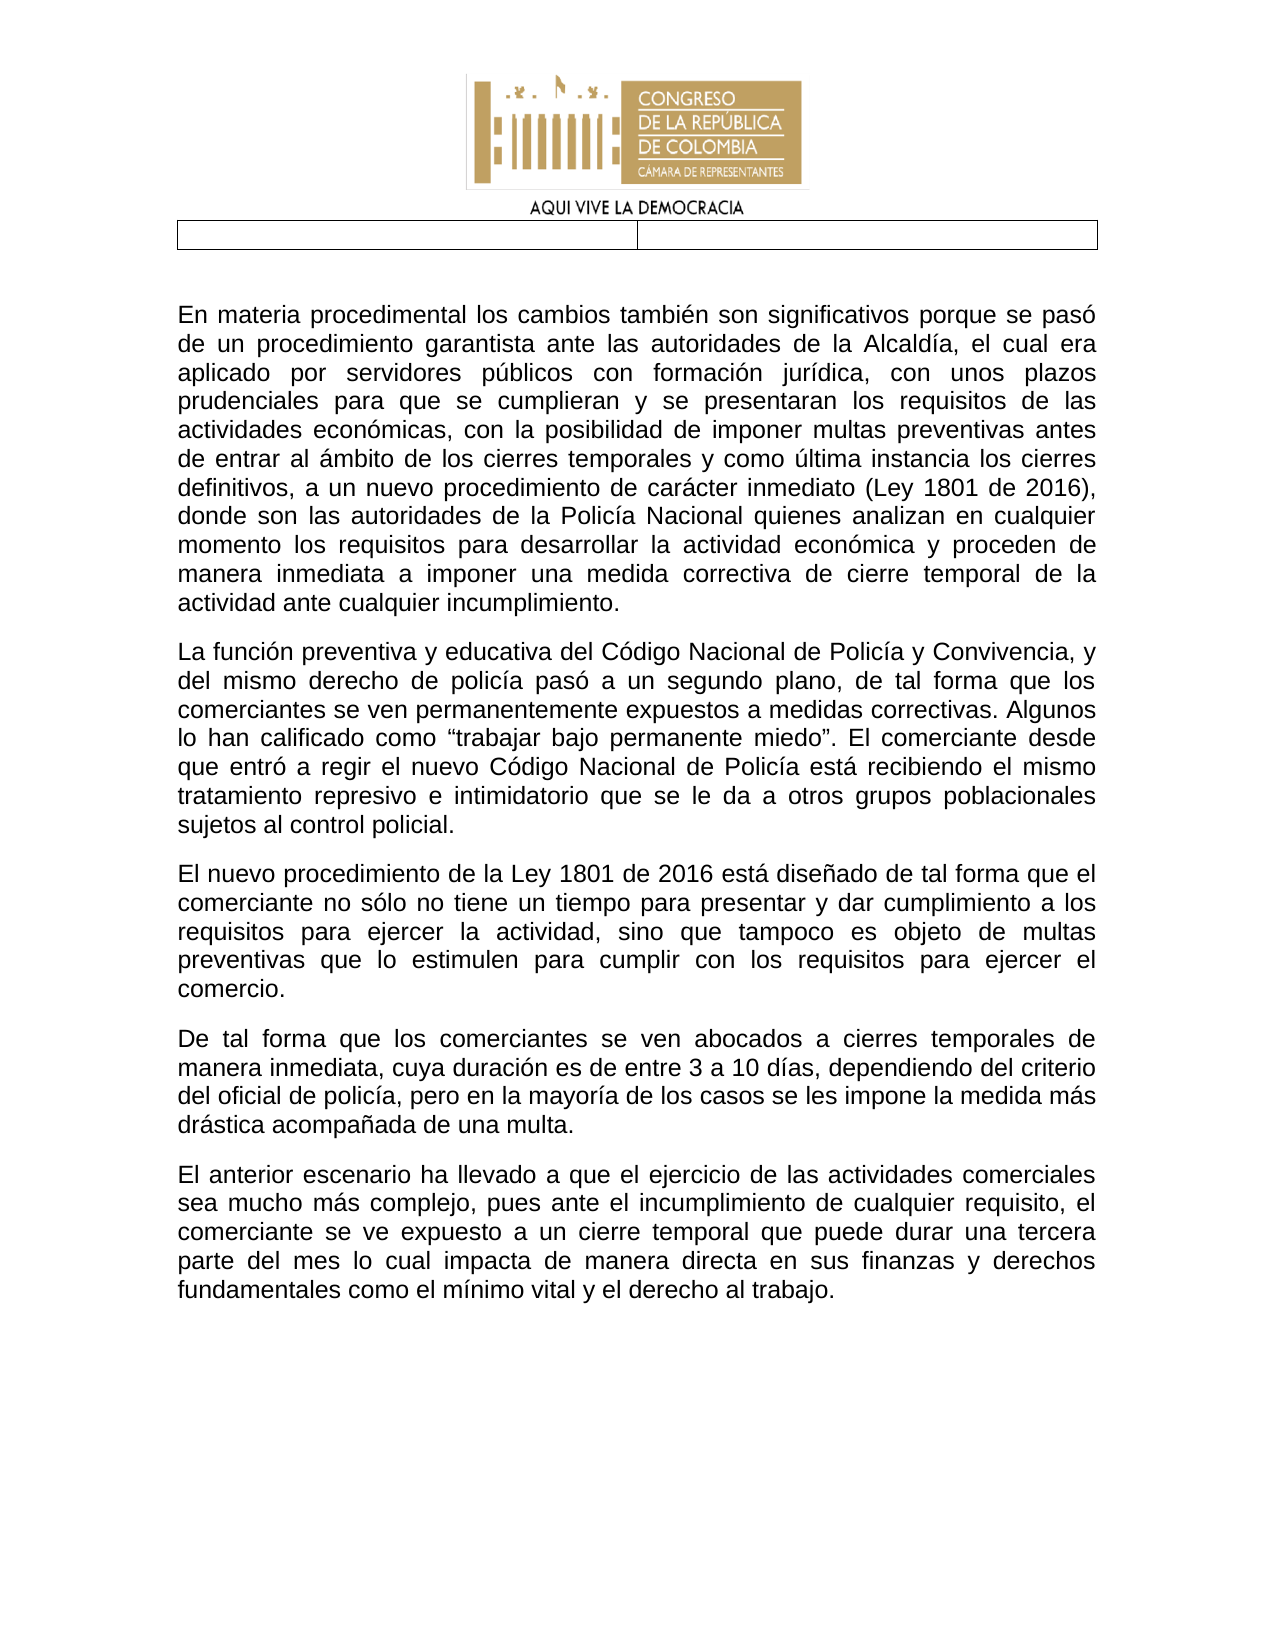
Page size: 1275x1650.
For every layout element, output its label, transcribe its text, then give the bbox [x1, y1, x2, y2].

text En materia procedimental los cambios también son significativos porque se pasó de un procedimiento garantista ante las autoridades de la Alcaldía, el cual era aplicado por servidores públicos con formación jurídica, con unos plazos prudenciales para que se cumplieran y se presentaran los requisitos de las actividades económicas, con la posibilidad de imponer multas preventivas antes de entrar al ámbito de los cierres temporales y como última instancia los cierres definitivos, a un nuevo procedimiento de carácter inmediato (Ley 1801 de 2016), donde son las autoridades de la Policía Nacional quienes analizan en cualquier momento los requisitos para desarrollar la actividad económica y proceden de manera inmediata a imponer una medida correctiva de cierre temporal de la actividad ante cualquier incumplimiento. [177, 300, 1098, 616]
picture [465, 73, 810, 220]
text De tal forma que los comerciantes se ven abocados a cierres temporales de manera inmediata, cuya duración es de entre 3 a 10 días, dependiendo del criterio del oficial de policía, pero en la mayoría de los casos se les impone la medida más drástica acompañada de una multa. [177, 1024, 1098, 1139]
text La función preventiva y educativa del Código Nacional de Policía y Convivencia, y del mismo derecho de policía pasó a un segundo plano, de tal forma que los comerciantes se ven permanentemente expuestos a medidas correctivas. Algunos lo han calificado como “trabajar bajo permanente miedo”. El comerciante desde que entró a regir el nuevo Código Nacional de Policía está recibiendo el mismo tratamiento represivo e intimidatorio que se le da a otros grupos poblacionales sujetos al control policial. [177, 637, 1098, 838]
text El anterior escenario ha llevado a que el ejercicio de las actividades comerciales sea mucho más complejo, pues ante el incumplimiento de cualquier requisito, el comerciante se ve expuesto a un cierre temporal que puede durar una tercera parte del mes lo cual impacta de manera directa en sus finanzas y derechos fundamentales como el mínimo vital y el derecho al trabajo. [177, 1159, 1098, 1303]
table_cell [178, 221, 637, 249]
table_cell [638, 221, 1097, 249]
text El nuevo procedimiento de la Ley 1801 de 2016 está diseñado de tal forma que el comerciante no sólo no tiene un tiempo para presentar y dar cumplimiento a los requisitos para ejercer la actividad, sino que tampoco es objeto de multas preventivas que lo estimulen para cumplir con los requisitos para ejercer el comercio. [177, 859, 1098, 1003]
